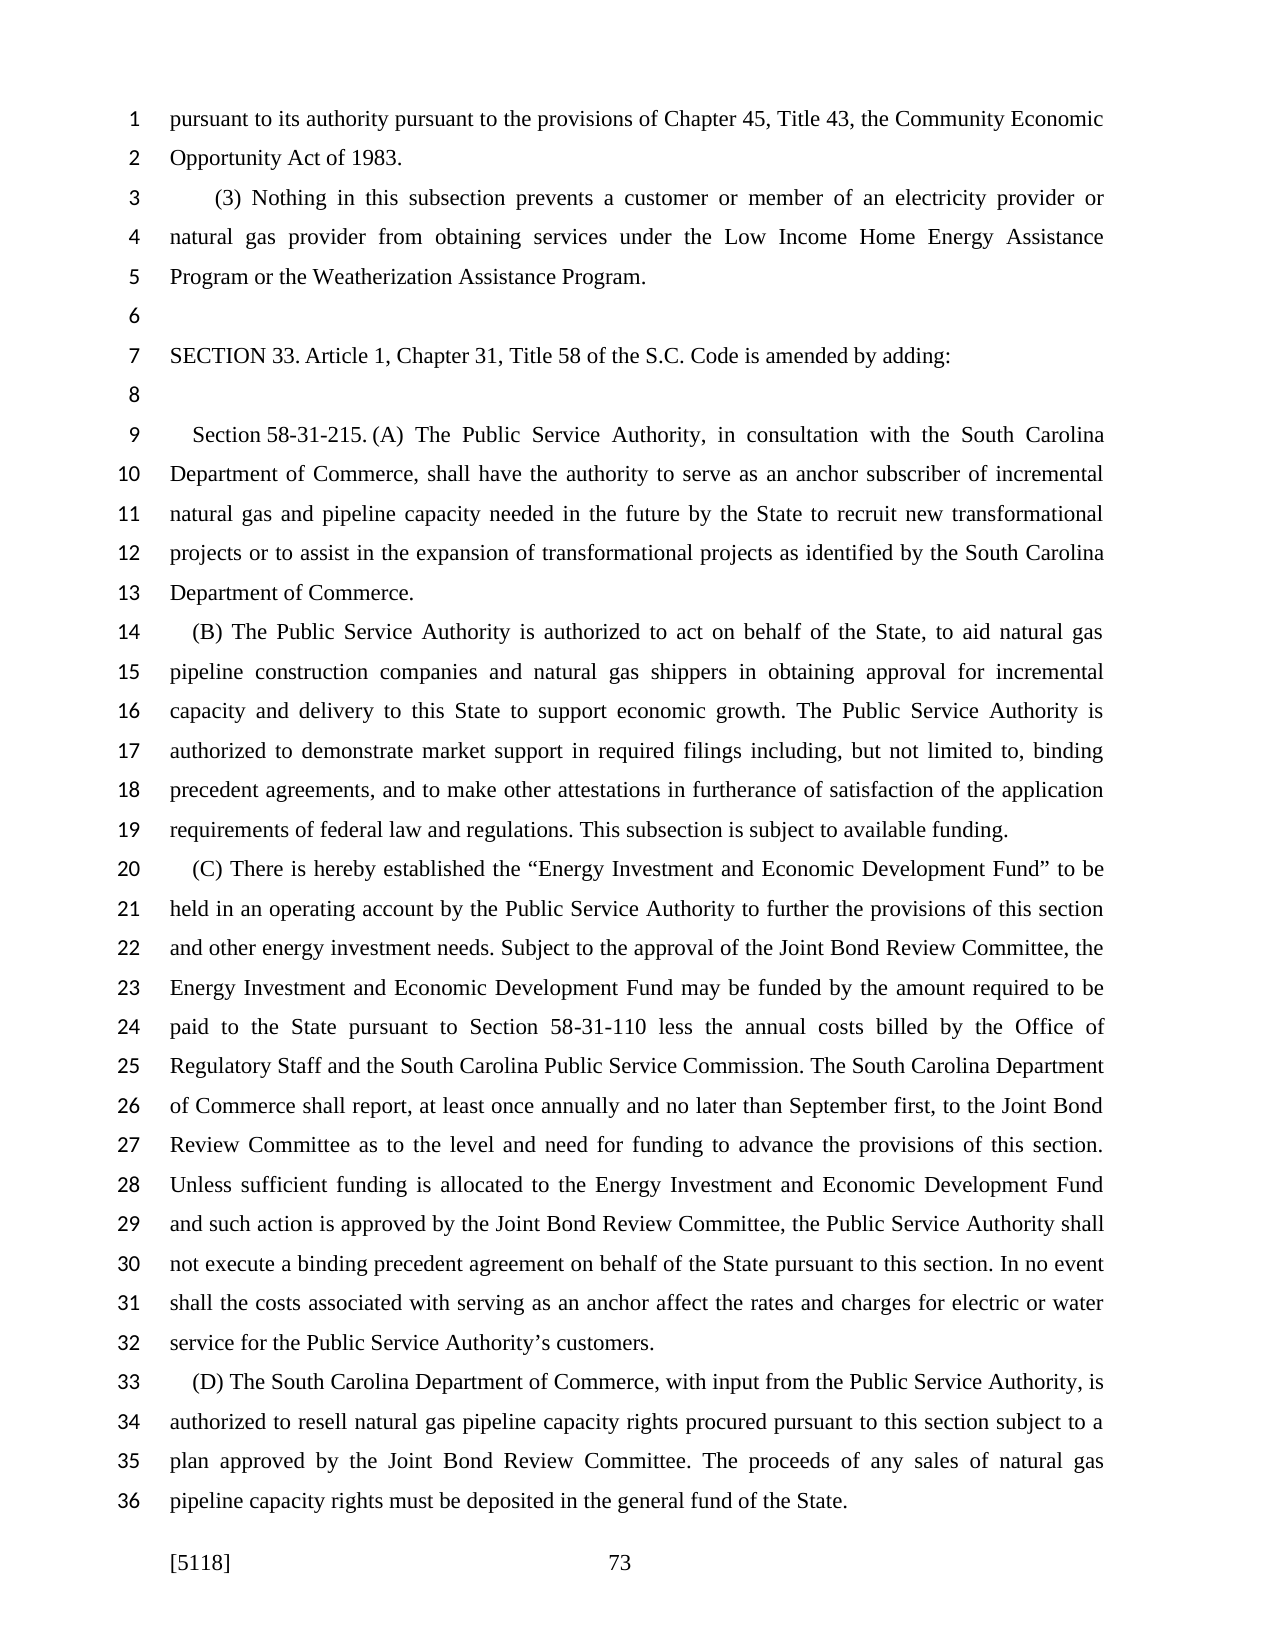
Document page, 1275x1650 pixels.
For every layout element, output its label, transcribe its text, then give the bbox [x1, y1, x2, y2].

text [169, 105, 1106, 171]
text SECTION 33. Article 1, Chapter 31, Title 58 of the S.C. Code is amended by adding: [169, 342, 1106, 368]
text (C) There is hereby established the “Energy Investment and Economic Development Fund” to be held in an operating account by the Public Service Authority to further the provisions of this section and other energy investment needs. Subject to the approval of the Joint Bond Review Committee, the Energy Investment and Economic Development Fund may be funded by the amount required to be paid to the State pursuant to Section 58-31-110 less the annual costs billed by the Office of Regulatory Staff and the South Carolina Public Service Commission. The South Carolina Department of Commerce shall report, at least once annually and no later than September first, to the Joint Bond Review Committee as to the level and need for funding to advance the provisions of this section. Unless sufficient funding is allocated to the Energy Investment and Economic Development Fund and such action is approved by the Joint Bond Review Committee, the Public Service Authority shall not execute a binding precedent agreement on behalf of the State pursuant to this section. In no event shall the costs associated with serving as an anchor affect the rates and charges for electric or water service for the Public Service Authority’s customers. [169, 855, 1106, 1355]
text Section 58-31-215. (A) The Public Service Authority, in consultation with the South Carolina Department of Commerce, shall have the authority to serve as an anchor subscriber of incremental natural gas and pipeline capacity needed in the future by the State to recruit new transformational projects or to assist in the expansion of transformational projects as identified by the South Carolina Department of Commerce. [169, 421, 1106, 605]
text (B) The Public Service Authority is authorized to act on behalf of the State, to aid natural gas pipeline construction companies and natural gas shippers in obtaining approval for incremental capacity and delivery to this State to support economic growth. The Public Service Authority is authorized to demonstrate market support in required filings including, but not limited to, binding precedent agreements, and to make other attestations in furtherance of satisfaction of the application requirements of federal law and regulations. This subsection is subject to available funding. [169, 618, 1106, 842]
text (D) The South Carolina Department of Commerce, with input from the Public Service Authority, is authorized to resell natural gas pipeline capacity rights procured pursuant to this section subject to a plan approved by the Joint Bond Review Committee. The proceeds of any sales of natural gas pipeline capacity rights must be deposited in the general fund of the State. [169, 1368, 1106, 1513]
text (3) Nothing in this subsection prevents a customer or member of an electricity provider or natural gas provider from obtaining services under the Low Income Home Energy Assistance Program or the Weatherization Assistance Program. [169, 184, 1106, 289]
